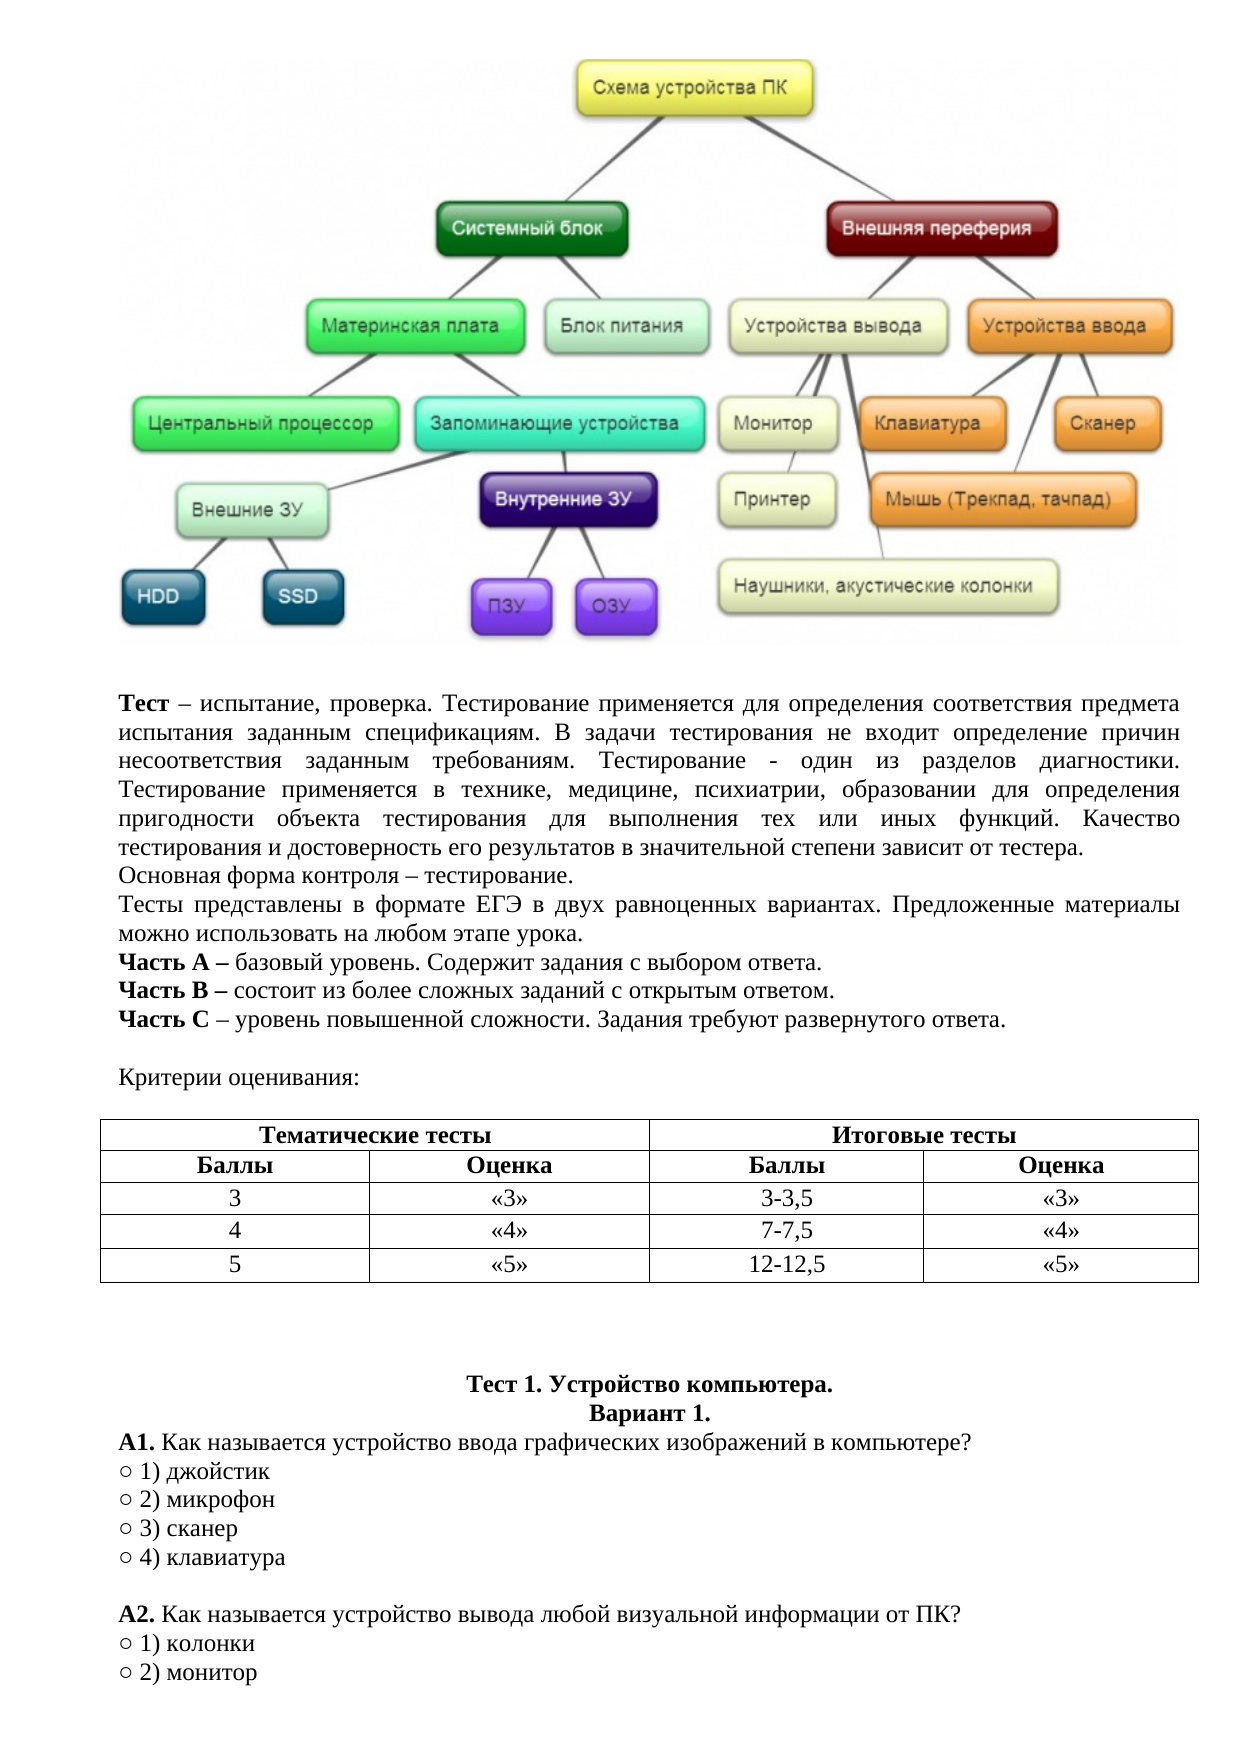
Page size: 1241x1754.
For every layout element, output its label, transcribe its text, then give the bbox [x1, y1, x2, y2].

table_cell 7-7,5 [650, 1215, 923, 1248]
text ○ 2) монитор [118, 1657, 1181, 1686]
table_cell 3 [101, 1183, 369, 1214]
table_cell Баллы [650, 1151, 923, 1182]
text Часть А – базовый уровень. Содержит задания с выбором ответа. [118, 947, 1181, 975]
table_header Тематические тесты [101, 1120, 649, 1149]
text Основная форма контроля – тестирование. [118, 860, 1181, 889]
table_cell «4» [924, 1215, 1198, 1248]
table_cell Оценка [924, 1151, 1198, 1182]
text ○ 1) джойстик [118, 1456, 1181, 1484]
table_cell 3-3,5 [650, 1183, 923, 1214]
table_header Итоговые тесты [650, 1120, 1198, 1149]
text ○ 3) сканер [118, 1513, 1181, 1542]
table_cell 4 [101, 1215, 369, 1248]
table_cell «3» [924, 1183, 1198, 1214]
text Критерии оценивания: [118, 1062, 1181, 1090]
table_cell «4» [370, 1215, 649, 1248]
text А2. Как называется устройство вывода любой визуальной информации от ПК? [118, 1599, 1181, 1628]
text Часть В – состоит из более сложных заданий с открытым ответом. [118, 975, 1181, 1004]
table_cell 12-12,5 [650, 1249, 923, 1282]
table_cell 5 [101, 1249, 369, 1282]
text Тест 1. Устройство компьютера. [118, 1369, 1181, 1398]
table_cell «5» [370, 1249, 649, 1282]
table_cell Баллы [101, 1151, 369, 1182]
text ○ 4) клавиатура [118, 1542, 1181, 1571]
text Вариант 1. [118, 1398, 1181, 1427]
table_cell «3» [370, 1183, 649, 1214]
text ○ 1) колонки [118, 1628, 1181, 1657]
table_cell «5» [924, 1249, 1198, 1282]
text А1. Как называется устройство ввода графических изображений в компьютере? [118, 1427, 1181, 1456]
text Часть С – уровень повышенной сложности. Задания требуют развернутого ответа. [118, 1004, 1181, 1033]
text Тест – испытание, проверка. Тестирование применяется для определения соответствия предмета испытания заданным спецификациям. В задачи тестирования не входит определение причин несоответствия заданным требованиям. Тестирование - один из разделов диагностики. Тестирование применяется в технике, медицине, психиатрии, образовании для определения пригодности объекта тестирования для выполнения тех или иных функций. Качество тестирования и достоверность его результатов в значительной степени зависит от тестера. [118, 688, 1181, 860]
text Тесты представлены в формате ЕГЭ в двух равноценных вариантах. Предложенные материалы можно использовать на любом этапе урока. [118, 889, 1181, 947]
text ○ 2) микрофон [118, 1484, 1181, 1513]
picture [118, 59, 1181, 659]
table_cell Оценка [370, 1151, 649, 1182]
